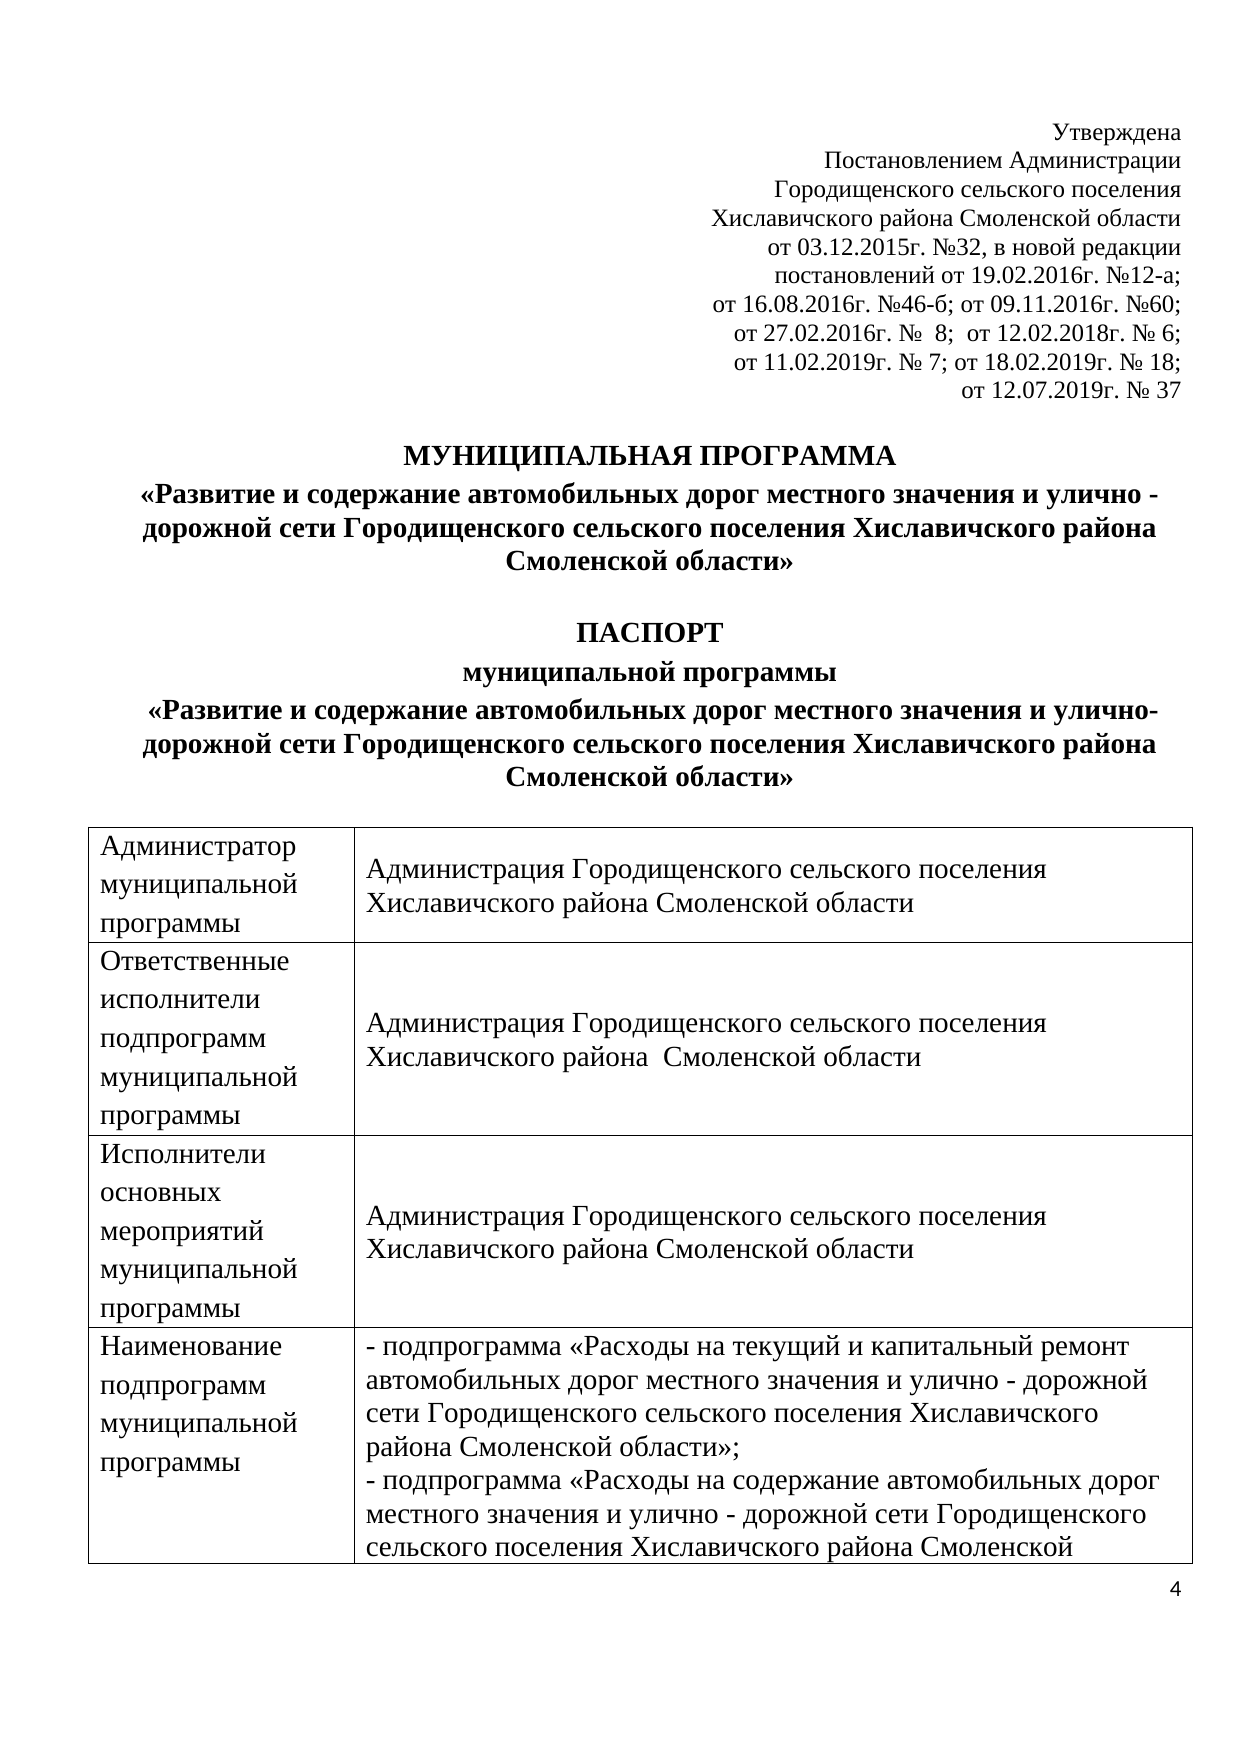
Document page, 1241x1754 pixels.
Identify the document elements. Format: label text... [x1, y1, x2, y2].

table_cell Администрация Городищенского сельского поселения Хиславичского района Смоленской области [355, 943, 1192, 1135]
table_header Администрация Городищенского сельского поселения Хиславичского района Смоленской области [355, 828, 1192, 942]
text «Развитие и содержание автомобильных дорог местного значения и улично - дорожной сети Городищенского сельского поселения Хиславичского района Смоленской области» [118, 476, 1181, 577]
text «Развитие и содержание автомобильных дорог местного значения и улично- дорожной сети Городищенского сельского поселения Хиславичского района Смоленской области» [118, 692, 1181, 793]
text МУНИЦИПАЛЬНАЯ ПРОГРАММА [118, 438, 1181, 471]
table_cell Ответственные исполнители подпрограмм муниципальной программы [89, 943, 354, 1135]
text постановлений от 19.02.2016г. №12-а; [118, 260, 1181, 289]
table_header Администратор муниципальной программы [89, 828, 354, 942]
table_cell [89, 1328, 354, 1563]
text от 11.02.2019г. № 7; от 18.02.2019г. № 18; [118, 347, 1181, 375]
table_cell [355, 1328, 1192, 1563]
table_cell Администрация Городищенского сельского поселения Хиславичского района Смоленской области [355, 1136, 1192, 1327]
text Городищенского сельского поселения [118, 174, 1181, 203]
text ПАСПОРТ [118, 615, 1181, 649]
text от 27.02.2016г. № 8; от 12.02.2018г. № 6; [118, 318, 1181, 347]
text Постановлением Администрации [118, 145, 1181, 174]
text Хиславичского района Смоленской области [118, 203, 1181, 232]
text от 12.07.2019г. № 37 [118, 375, 1181, 404]
table_cell Исполнители основных мероприятий муниципальной программы [89, 1136, 354, 1327]
text от 16.08.2016г. №46-б; от 09.11.2016г. №60; [118, 289, 1181, 318]
text муниципальной программы [118, 654, 1181, 687]
text от 03.12.2015г. №32, в новой редакции [118, 232, 1181, 260]
text Утверждена [118, 117, 1181, 145]
